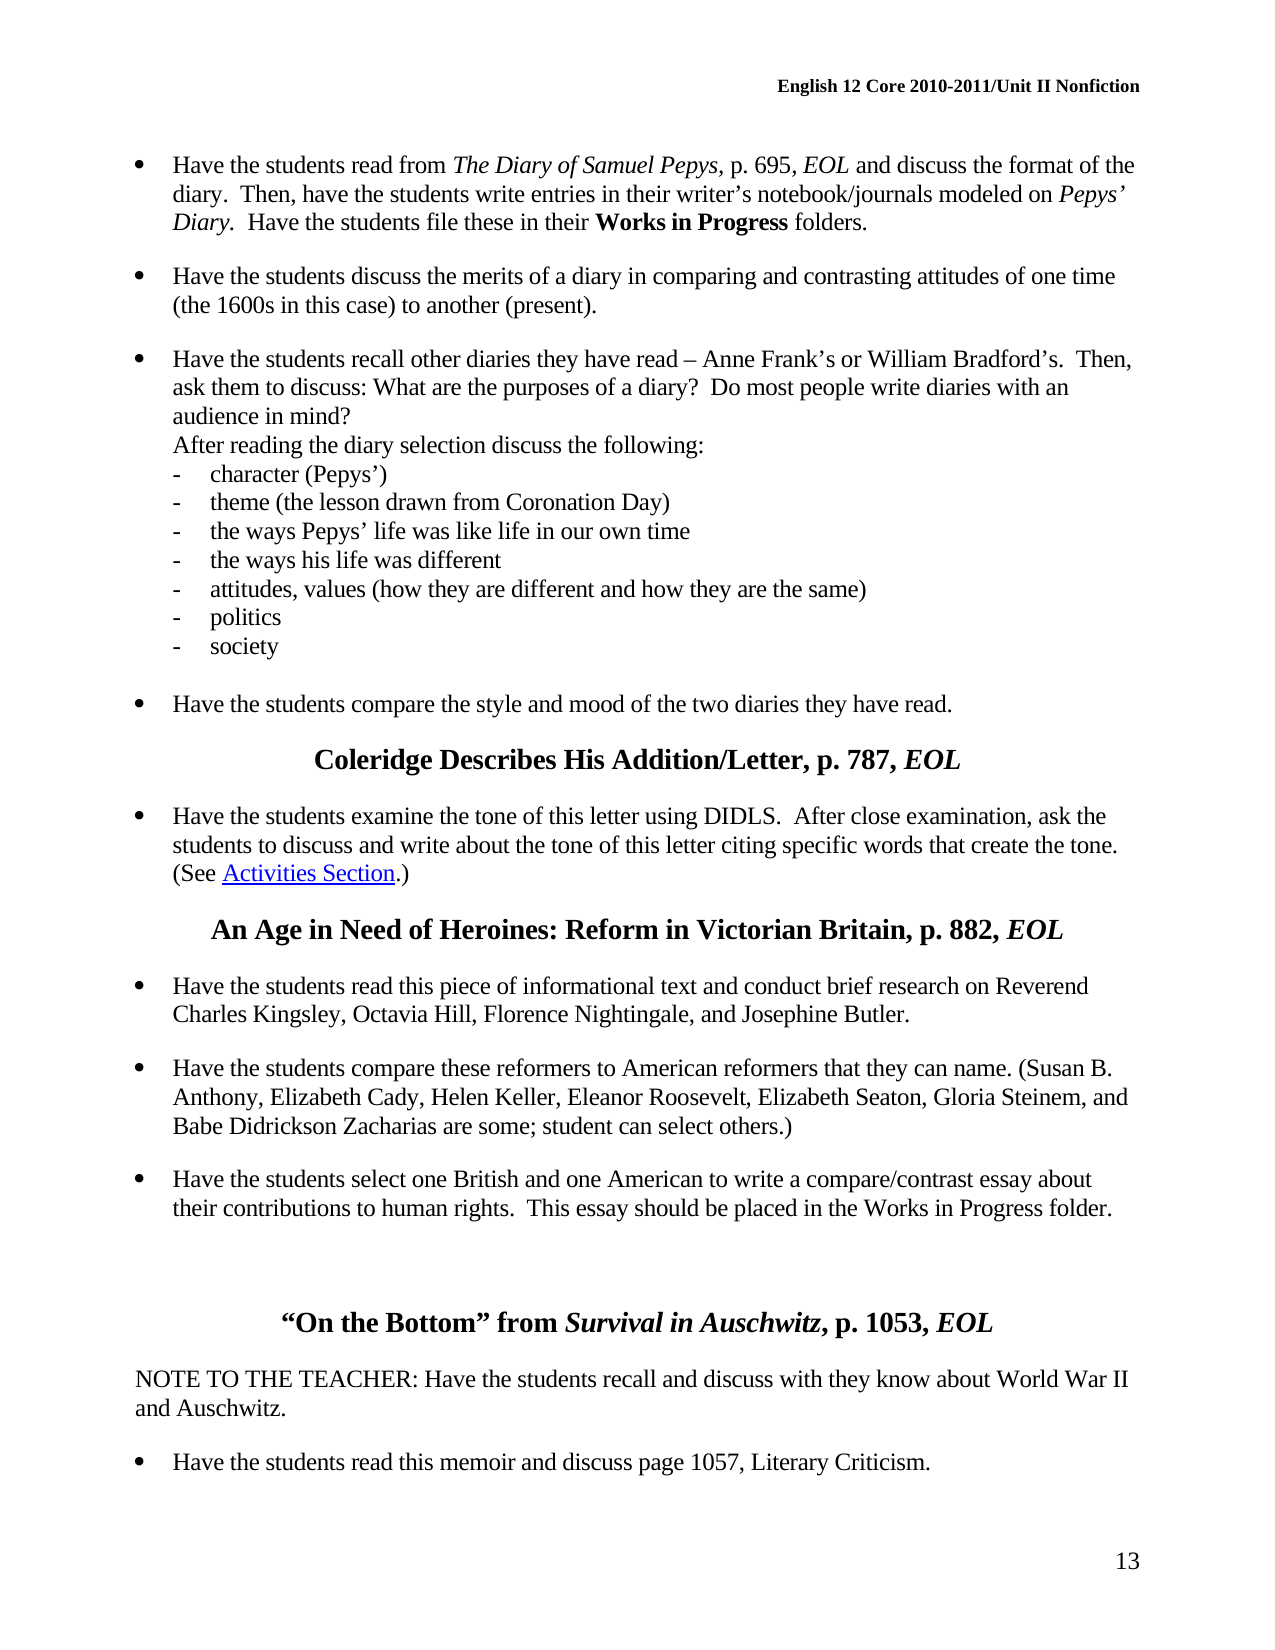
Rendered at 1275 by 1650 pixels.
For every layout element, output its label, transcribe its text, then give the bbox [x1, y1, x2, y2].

list Have the students recall other diaries they have read – Anne Frank’s or William Bradford’s. Then, ask them to discuss: What are the purposes of a diary? Do most people write diaries with an audience in mind? [135, 344, 1140, 430]
list Have the students read from The Diary of Samuel Pepys, p. 695, EOL and discuss the format of the diary. Then, have the students write entries in their writer’s notebook/journals modeled on Pepys’ Diary. Have the students file these in their Works in Progress folders. [135, 150, 1140, 236]
text “On the Bottom” from Survival in Auschwitz, p. 1053, EOL [135, 1306, 1140, 1339]
list the ways his life was different [172, 545, 1140, 574]
list society [172, 631, 1140, 660]
list the ways Pepys’ life was like life in our own time [172, 516, 1140, 545]
list Have the students read this piece of informational text and conduct brief research on Reverend Charles Kingsley, Octavia Hill, Florence Nightingale, and Josephine Butler. [135, 971, 1140, 1028]
text An Age in Need of Heroines: Reform in Victorian Britain, p. 882, EOL [135, 912, 1140, 946]
list character (Pepys’) [172, 459, 1140, 487]
list attitudes, values (how they are different and how they are the same) [172, 574, 1140, 602]
text After reading the diary selection discuss the following: [172, 430, 1140, 459]
list Have the students compare these reformers to American reformers that they can name. (Susan B. Anthony, Elizabeth Cady, Helen Keller, Eleanor Roosevelt, Elizabeth Seaton, Gloria Steinem, and Babe Didrickson Zacharias are some; student can select others.) [135, 1053, 1140, 1139]
list Have the students discuss the merits of a diary in comparing and contrasting attitudes of one time (the 1600s in this case) to another (present). [135, 261, 1140, 319]
list Have the students compare the style and mood of the two diaries they have read. [135, 689, 1140, 717]
list Have the students read this memoir and discuss page 1057, Literary Criticism. [135, 1447, 1140, 1475]
list Have the students select one British and one American to write a compare/contrast essay about their contributions to human rights. This essay should be placed in the Works in Progress folder. [135, 1164, 1140, 1222]
list politics [172, 602, 1140, 631]
list Have the students examine the tone of this letter using DIDLS. After close examination, ask the students to discuss and write about the tone of this letter citing specific words that create the tone. (See Activities Section.) [135, 801, 1140, 887]
text NOTE TO THE TEACHER: Have the students recall and discuss with they know about World War II and Auschwitz. [135, 1364, 1140, 1422]
text Coleridge Describes His Addition/Letter, p. 787, EOL [135, 742, 1140, 776]
list theme (the lesson drawn from Coronation Day) [172, 487, 1140, 516]
